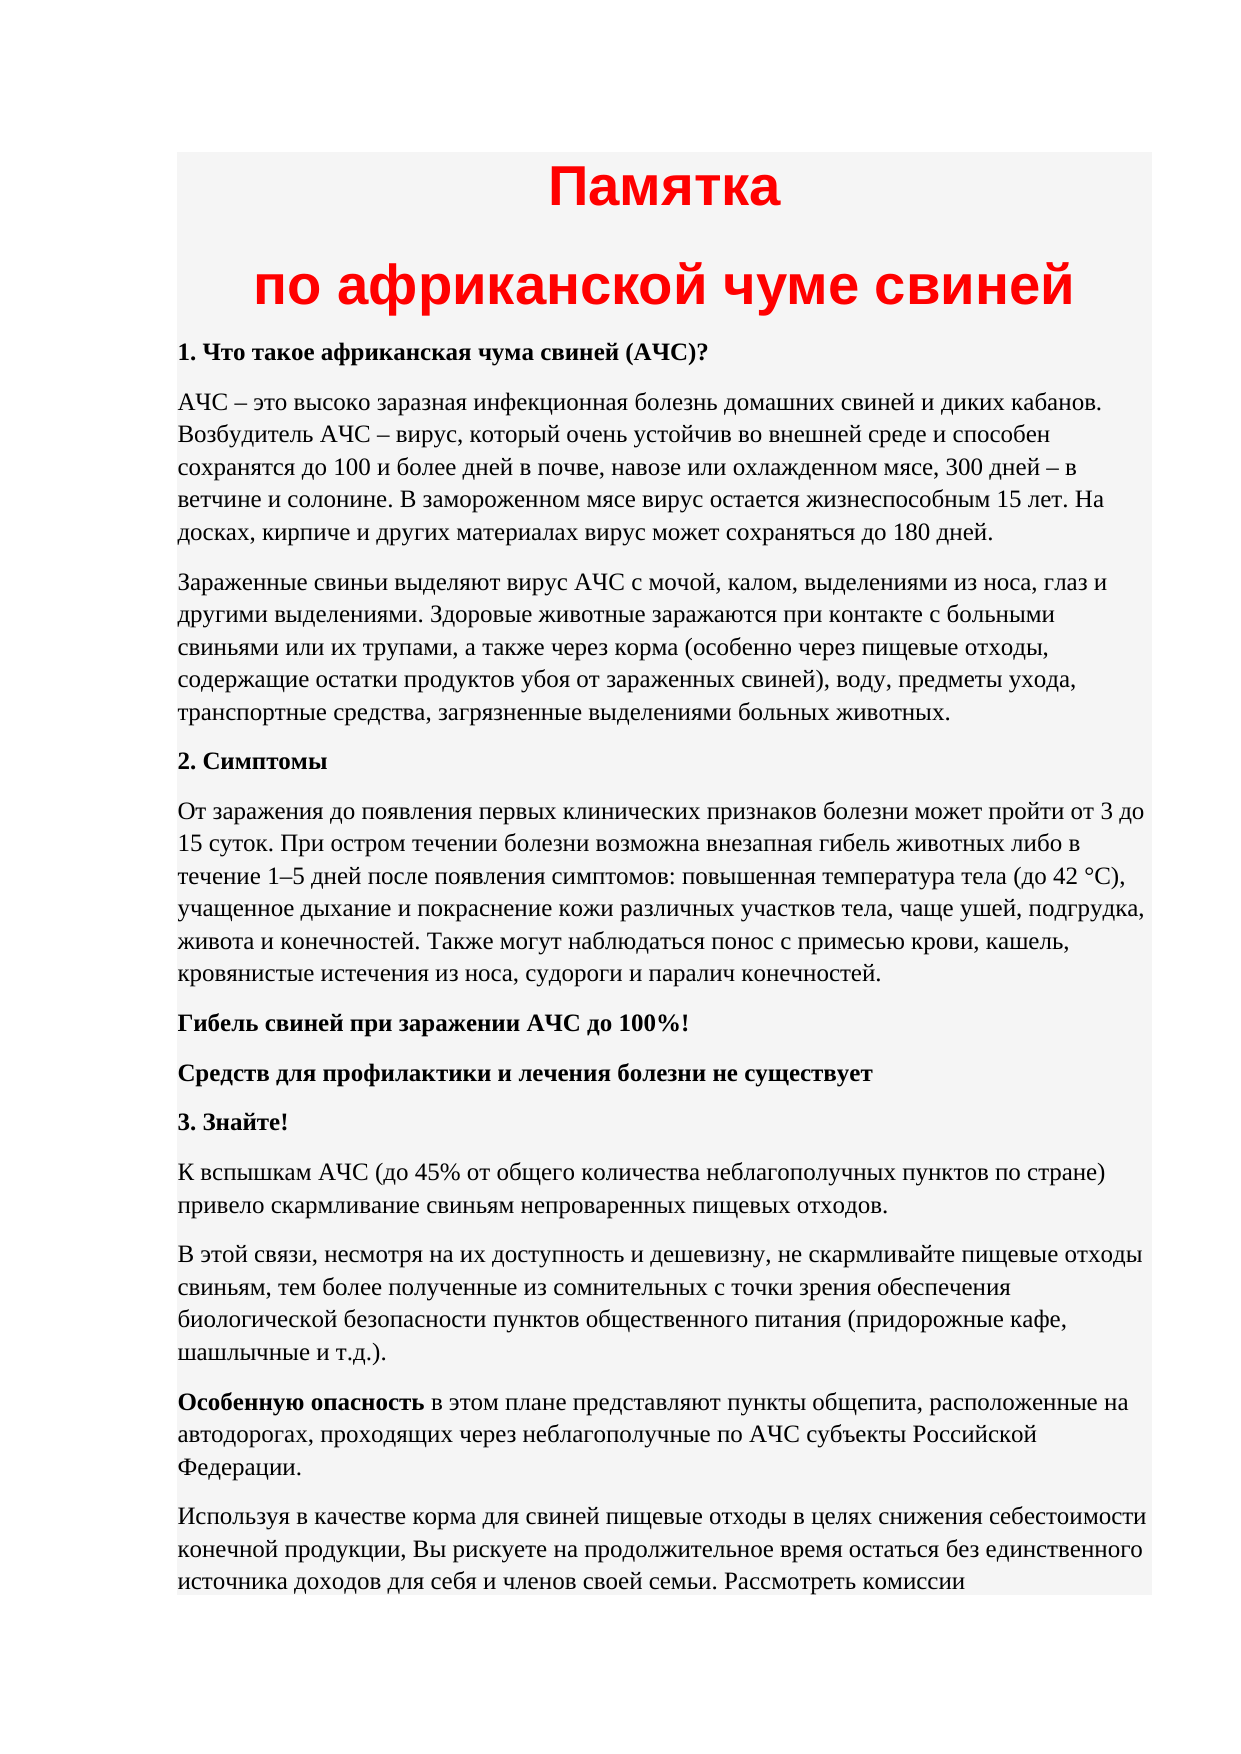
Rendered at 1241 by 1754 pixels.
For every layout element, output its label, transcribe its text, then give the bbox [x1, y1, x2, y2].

text К вспышкам АЧС (до 45% от общего количества неблагополучных пунктов по стране) привело скармливание свиньям непроваренных пищевых отходов. [177, 1153, 1152, 1218]
text Средств для профилактики и лечения болезни не существует [177, 1054, 1152, 1087]
text 3. Знайте! [177, 1104, 1152, 1136]
text по африканской чуме свиней [177, 252, 1152, 316]
text 2. Симптомы [177, 742, 1152, 775]
text Гибель свиней при заражении АЧС до 100%! [177, 1004, 1152, 1037]
text Особенную опасность в этом плане представляют пункты общепита, расположенные на автодорогах, проходящих через неблагополучные по АЧС субъекты Российской Федерации. [177, 1383, 1152, 1480]
text Используя в качестве корма для свиней пищевые отходы в целях снижения себестоимости конечной продукции, Вы рискуете на продолжительное время остаться без единственного источника доходов для себя и членов своей семьи. Рассмотреть комиссии [177, 1497, 1152, 1595]
text Памятка [177, 152, 1152, 217]
text АЧС – это высоко заразная инфекционная болезнь домашних свиней и диких кабанов. Возбудитель АЧС – вирус, который очень устойчив во внешней среде и способен сохранятся до 100 и более дней в почве, навозе или охлажденном мясе, 300 дней – в ветчине и солонине. В замороженном мясе вирус остается жизнеспособным 15 лет. На досках, кирпиче и других материалах вирус может сохраняться до 180 дней. [177, 383, 1152, 546]
text От заражения до появления первых клинических признаков болезни может пройти от 3 до 15 суток. При остром течении болезни возможна внезапная гибель животных либо в течение 1–5 дней после появления симптомов: повышенная температура тела (до 42 °С), учащенное дыхание и покраснение кожи различных участков тела, чаще ушей, подгрудка, живота и конечностей. Также могут наблюдаться понос с примесью крови, кашель, кровянистые истечения из носа, судороги и паралич конечностей. [177, 792, 1152, 987]
text 1. Что такое африканская чума свиней (АЧС)? [177, 333, 1152, 366]
text Зараженные свиньи выделяют вирус АЧС с мочой, калом, выделениями из носа, глаз и другими выделениями. Здоровые животные заражаются при контакте с больными свиньями или их трупами, а также через корма (особенно через пищевые отходы, содержащие остатки продуктов убоя от зараженных свиней), воду, предметы ухода, транспортные средства, загрязненные выделениями больных животных. [177, 563, 1152, 725]
text В этой связи, несмотря на их доступность и дешевизну, не скармливайте пищевые отходы свиньям, тем более полученные из сомнительных с точки зрения обеспечения биологической безопасности пунктов общественного питания (придорожные кафе, шашлычные и т.д.). [177, 1236, 1152, 1366]
